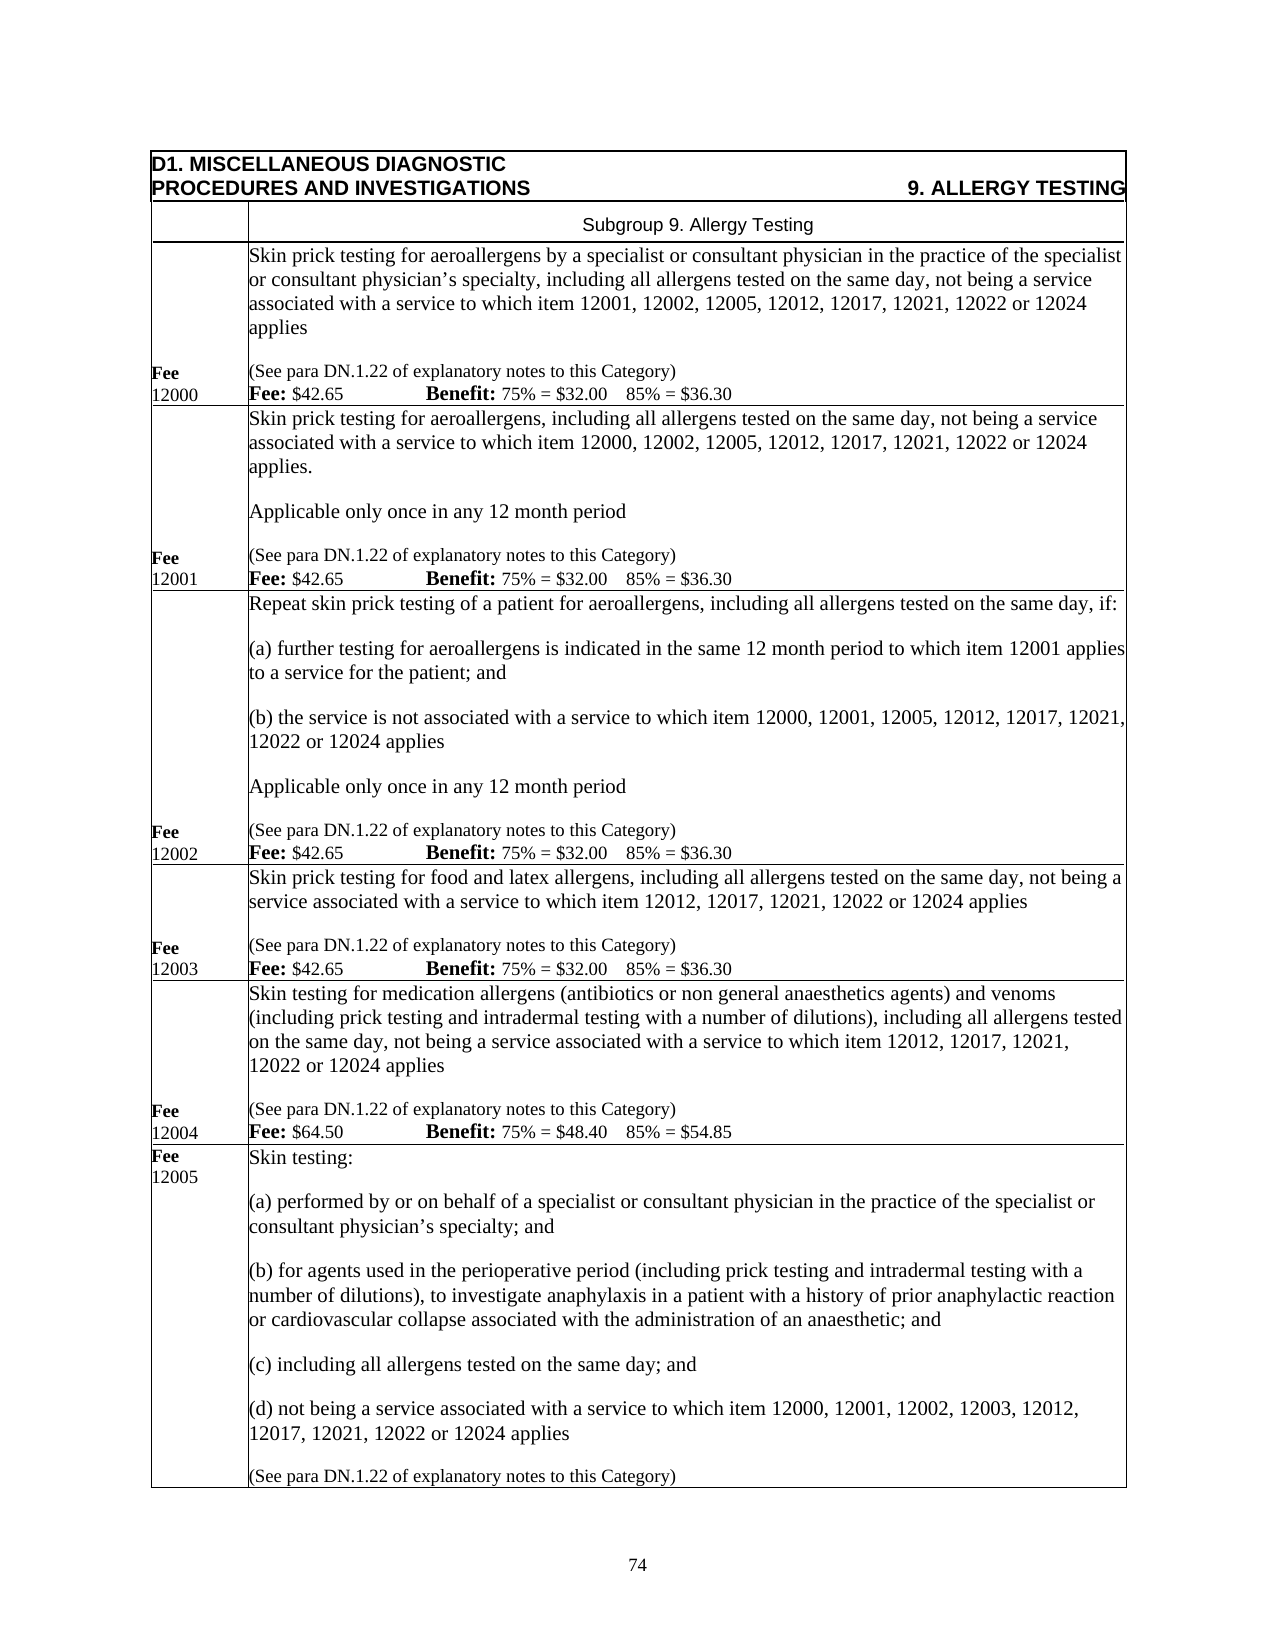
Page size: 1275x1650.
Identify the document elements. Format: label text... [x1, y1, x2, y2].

table_cell Fee 12005 [152, 1145, 248, 1487]
table_cell Fee 12002 [152, 591, 248, 864]
table_header [152, 152, 1125, 200]
table_cell Fee 12000 [152, 242, 248, 405]
table_cell Fee 12001 [152, 406, 248, 590]
table_cell [152, 201, 248, 241]
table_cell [249, 1144, 1126, 1487]
table_cell Skin testing for medication allergens (antibiotics or non general anaesthetics agents) and venoms (including prick testing and intradermal testing with a number of dilutions), including all allergens tested on the same day, not being a service associated with a service to which item 12012, 12017, 12021, 12022 or 12024 applies (See para DN.1.22 of explanatory notes to this Category) Fee: $64.50 Benefit: 75% = $48.40 85% = $54.85 [249, 980, 1126, 1143]
table_cell Skin prick testing for aeroallergens by a specialist or consultant physician in the practice of the specialist or consultant physician’s specialty, including all allergens tested on the same day, not being a service associated with a service to which item 12001, 12002, 12005, 12012, 12017, 12021, 12022 or 12024 applies (See para DN.1.22 of explanatory notes to this Category) Fee: $42.65 Benefit: 75% = $32.00 85% = $36.30 [249, 241, 1126, 405]
table_cell Repeat skin prick testing of a patient for aeroallergens, including all allergens tested on the same day, if: (a) further testing for aeroallergens is indicated in the same 12 month period to which item 12001 applies to a service for the patient; and (b) the service is not associated with a service to which item 12000, 12001, 12005, 12012, 12017, 12021, 12022 or 12024 applies Applicable only once in any 12 month period (See para DN.1.22 of explanatory notes to this Category) Fee: $42.65 Benefit: 75% = $32.00 85% = $36.30 [249, 590, 1126, 864]
table_cell Fee 12004 [152, 981, 248, 1143]
table_cell Skin prick testing for aeroallergens, including all allergens tested on the same day, not being a service associated with a service to which item 12000, 12002, 12005, 12012, 12017, 12021, 12022 or 12024 applies. Applicable only once in any 12 month period (See para DN.1.22 of explanatory notes to this Category) Fee: $42.65 Benefit: 75% = $32.00 85% = $36.30 [249, 405, 1126, 590]
table_cell Subgroup 9. Allergy Testing [249, 200, 1126, 241]
table_cell Skin prick testing for food and latex allergens, including all allergens tested on the same day, not being a service associated with a service to which item 12012, 12017, 12021, 12022 or 12024 applies (See para DN.1.22 of explanatory notes to this Category) Fee: $42.65 Benefit: 75% = $32.00 85% = $36.30 [249, 864, 1126, 980]
table_cell Fee 12003 [152, 865, 248, 980]
